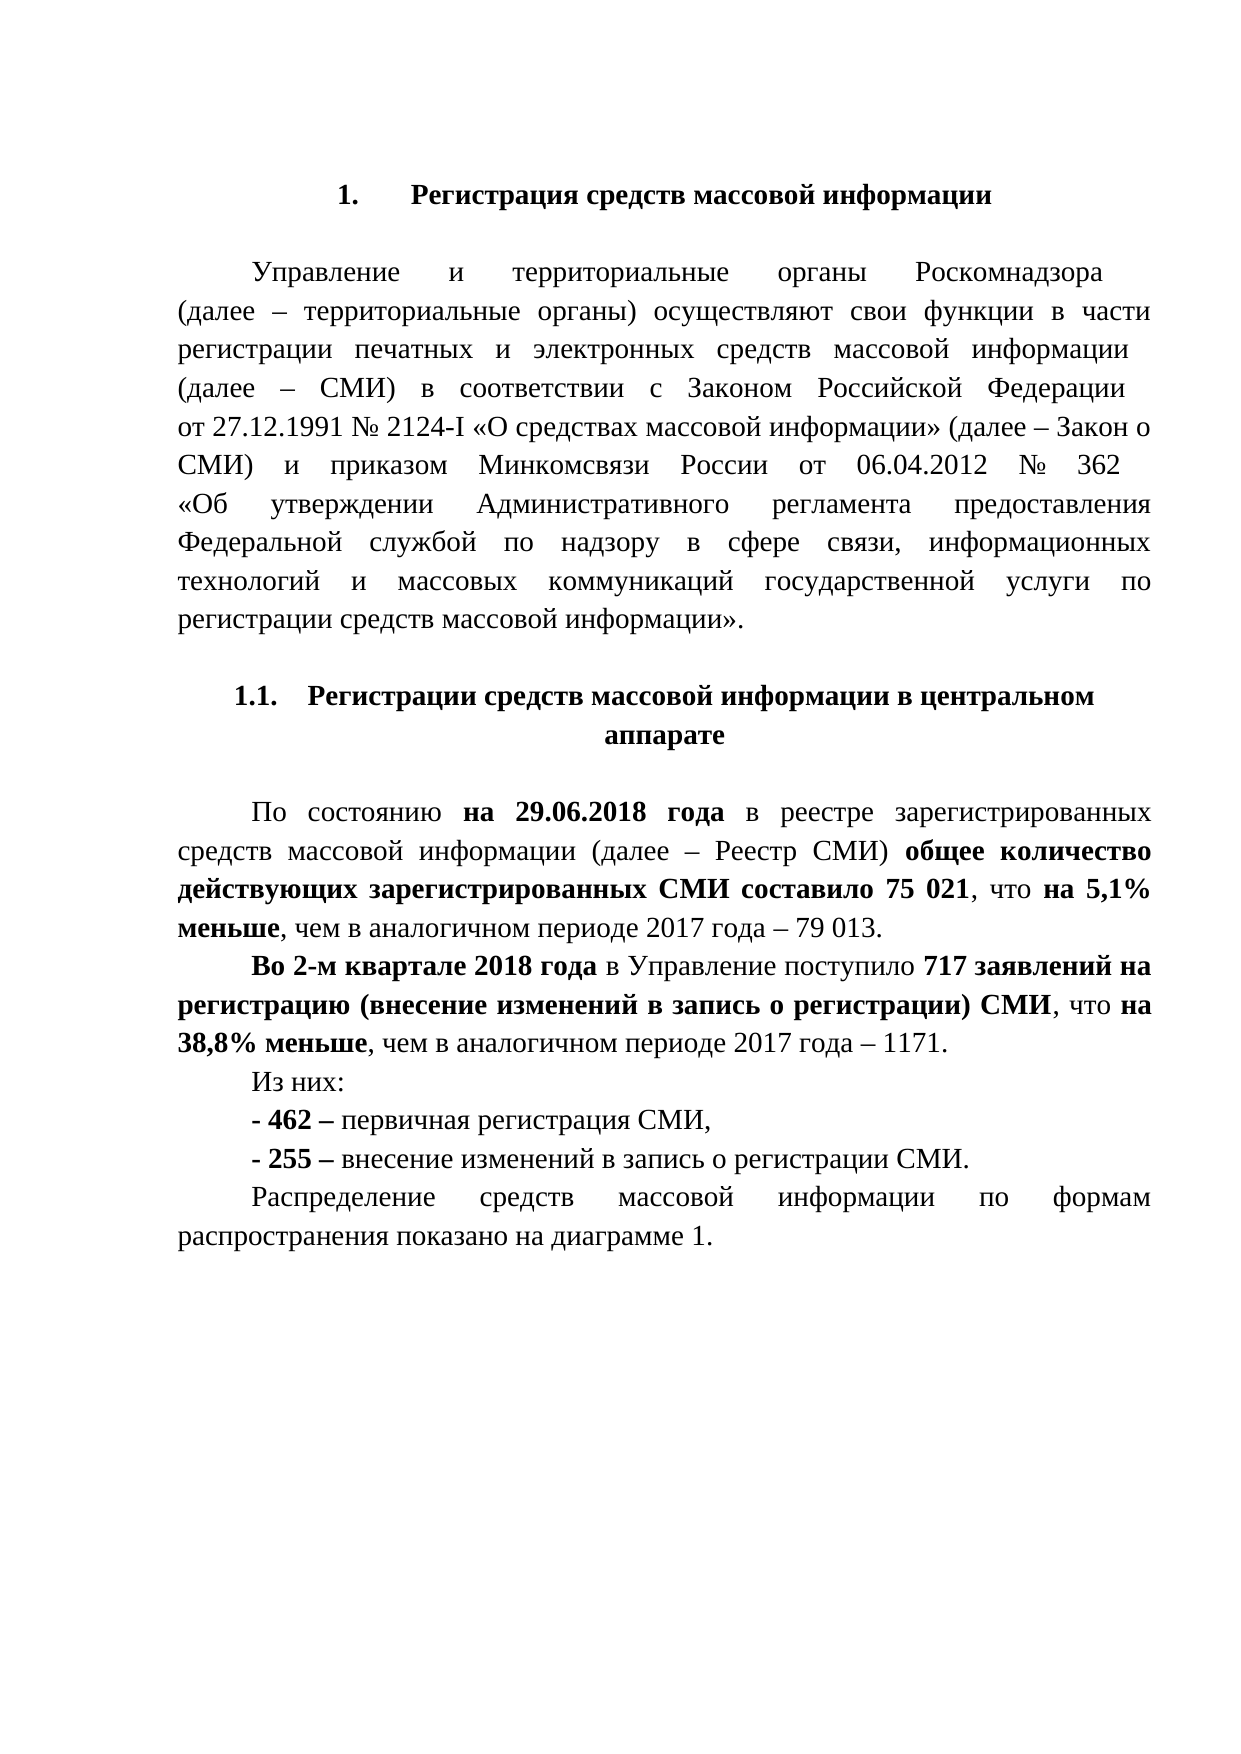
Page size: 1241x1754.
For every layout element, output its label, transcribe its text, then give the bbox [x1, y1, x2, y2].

text Распределение средств массовой информации по формам распространения показано на диаграмме 1. [177, 1179, 1152, 1252]
list Регистрация средств массовой информации [177, 177, 1152, 211]
text - 255 – внесение изменений в запись о регистрации СМИ. [177, 1141, 1152, 1174]
text Из них: [177, 1064, 1152, 1097]
text По состоянию на 29.06.2018 года в реестре зарегистрированных средств массовой информации (далее – Реестр СМИ) общее количество действующих зарегистрированных СМИ составило 75 021, что на 5,1% меньше, чем в аналогичном периоде 2017 года – 79 013. [177, 794, 1152, 943]
text Во 2-м квартале 2018 года в Управление поступило 717 заявлений на регистрацию (внесение изменений в запись о регистрации) СМИ, что на 38,8% меньше, чем в аналогичном периоде 2017 года – 1171. [177, 948, 1152, 1059]
text - 462 – первичная регистрация СМИ, [177, 1102, 1152, 1136]
text Управление и территориальные органы Роскомнадзора (далее – территориальные органы) осуществляют свои функции в части регистрации печатных и электронных средств массовой информации (далее – СМИ) в соответствии с Законом Российской Федерации от 27.12.1991 № 2124-I «О средствах массовой информации» (далее – Закон о СМИ) и приказом Минкомсвязи России от 06.04.2012 № 362 «Об утверждении Административного регламента предоставления Федеральной службой по надзору в сфере связи, информационных технологий и массовых коммуникаций государственной услуги по регистрации средств массовой информации». [177, 254, 1152, 635]
list Регистрации средств массовой информации в центральном аппарате [177, 678, 1152, 751]
